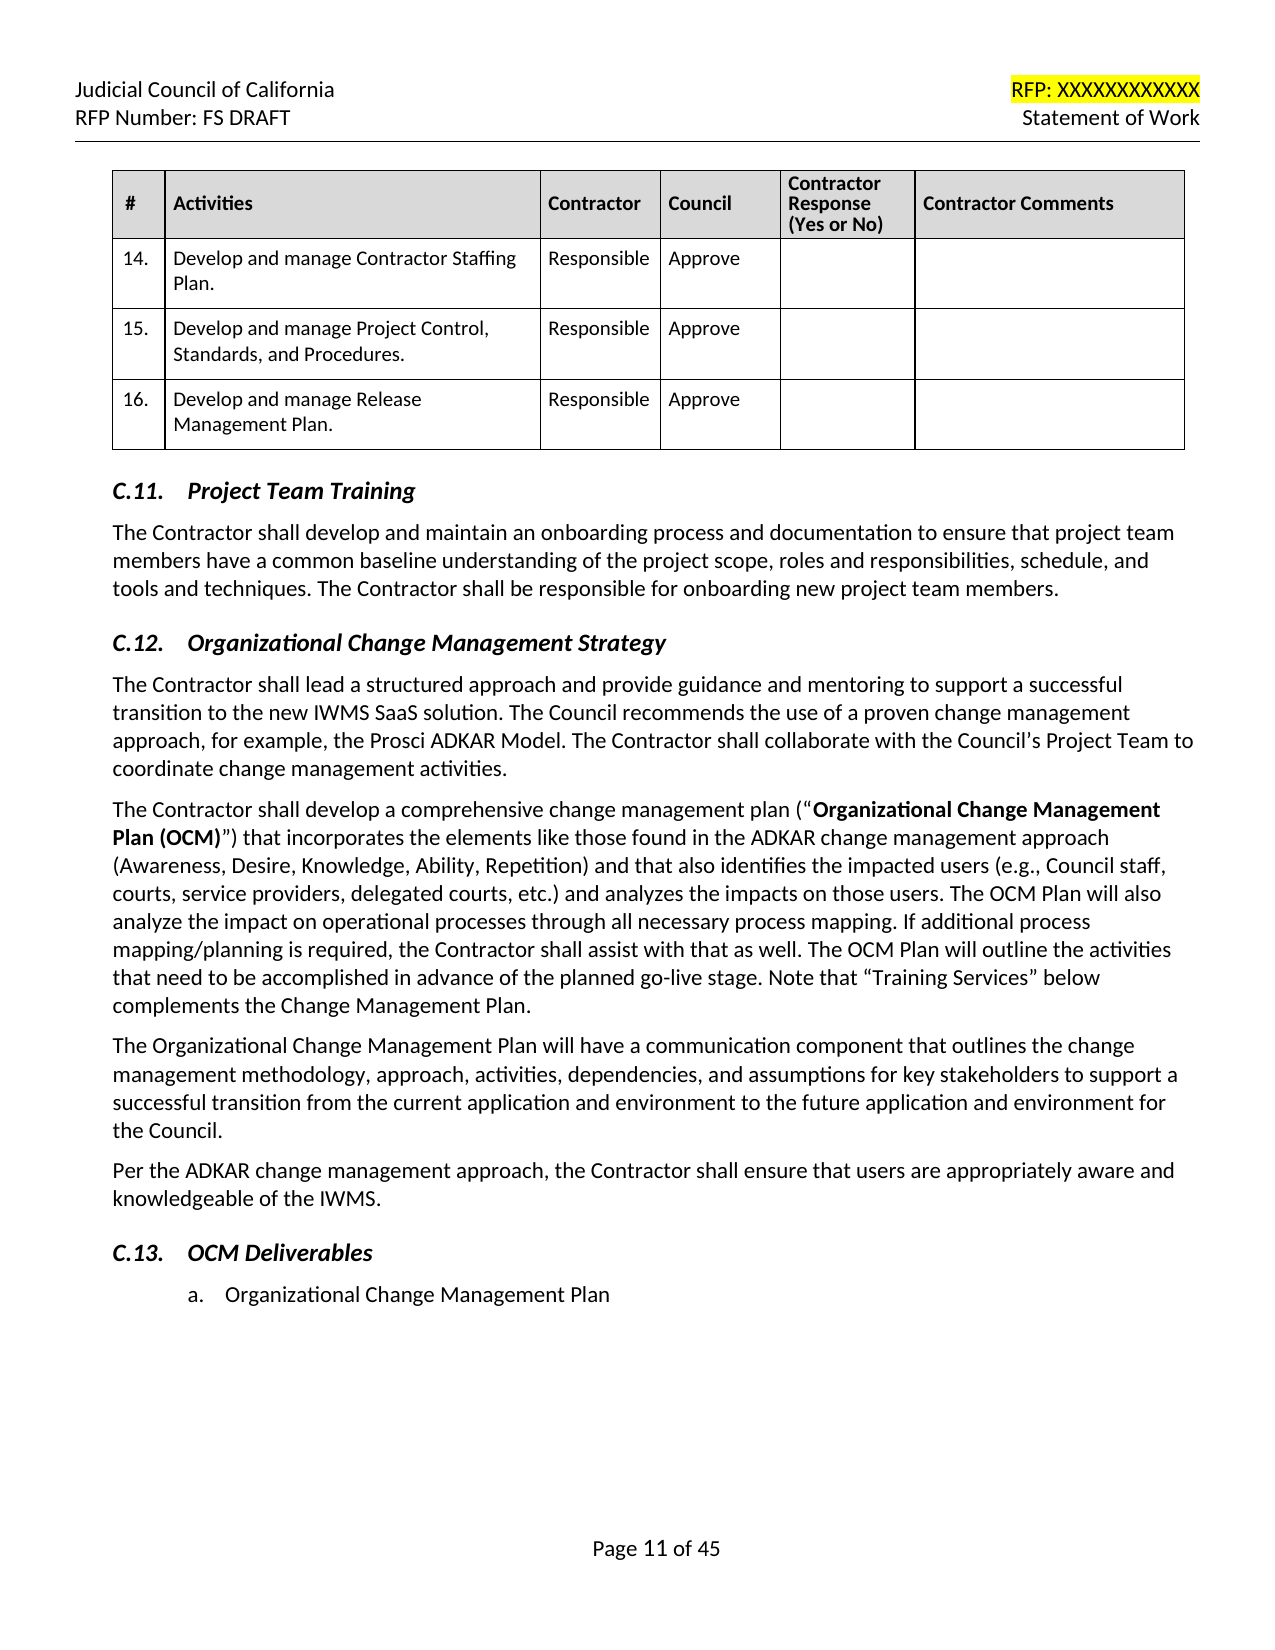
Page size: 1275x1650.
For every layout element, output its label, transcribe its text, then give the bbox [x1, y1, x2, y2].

table_cell Approve [661, 380, 780, 449]
subtitle OCM Deliverables [112, 1237, 1200, 1268]
table_header Council [661, 171, 780, 238]
table_header Contractor Response (Yes or No) [781, 171, 914, 238]
table_cell Responsible [541, 380, 660, 449]
subtitle Organizational Change Management Strategy [112, 627, 1200, 658]
table_cell [781, 309, 914, 379]
table_cell Develop and manage Release Management Plan. [166, 380, 540, 449]
text Per the ADKAR change management approach, the Contractor shall ensure that users are appropriately aware and knowledgeable of the IWMS. [112, 1156, 1200, 1212]
table_cell Responsible [541, 239, 660, 308]
table_cell Responsible [541, 309, 660, 379]
table_cell [916, 239, 1184, 308]
table_header Contractor Comments [916, 171, 1184, 238]
table_cell Approve [661, 239, 780, 308]
table_header # [113, 171, 164, 238]
list Organizational Change Management Plan [187, 1280, 1200, 1308]
subtitle Project Team Training [112, 475, 1200, 506]
table_cell [113, 380, 164, 449]
table_header Activities [166, 171, 540, 238]
table_cell Approve [661, 309, 780, 379]
table_cell [113, 309, 164, 379]
table_header Contractor [541, 171, 660, 238]
table_cell [916, 380, 1184, 449]
text The Contractor shall develop and maintain an onboarding process and documentation to ensure that project team members have a common baseline understanding of the project scope, roles and responsibilities, schedule, and tools and techniques. The Contractor shall be responsible for onboarding new project team members. [112, 518, 1200, 602]
text The Organizational Change Management Plan will have a communication component that outlines the change management methodology, approach, activities, dependencies, and assumptions for key stakeholders to support a successful transition from the current application and environment to the future application and environment for the Council. [112, 1032, 1200, 1144]
table_cell [113, 239, 164, 308]
text The Contractor shall develop a comprehensive change management plan (“Organizational Change Management Plan (OCM)”) that incorporates the elements like those found in the ADKAR change management approach (Awareness, Desire, Knowledge, Ability, Repetition) and that also identifies the impacted users (e.g., Council staff, courts, service providers, delegated courts, etc.) and analyzes the impacts on those users. The OCM Plan will also analyze the impact on operational processes through all necessary process mapping. If additional process mapping/planning is required, the Contractor shall assist with that as well. The OCM Plan will outline the activities that need to be accomplished in advance of the planned go-live stage. Note that “Training Services” below complements the Change Management Plan. [112, 795, 1200, 1019]
table_cell [781, 239, 914, 308]
table_cell [916, 309, 1184, 379]
table_cell [781, 380, 914, 449]
table_cell Develop and manage Project Control, Standards, and Procedures. [166, 309, 540, 379]
text The Contractor shall lead a structured approach and provide guidance and mentoring to support a successful transition to the new IWMS SaaS solution. The Council recommends the use of a proven change management approach, for example, the Prosci ADKAR Model. The Contractor shall collaborate with the Council’s Project Team to coordinate change management activities. [112, 670, 1200, 782]
table_cell Develop and manage Contractor Staffing Plan. [166, 239, 540, 308]
